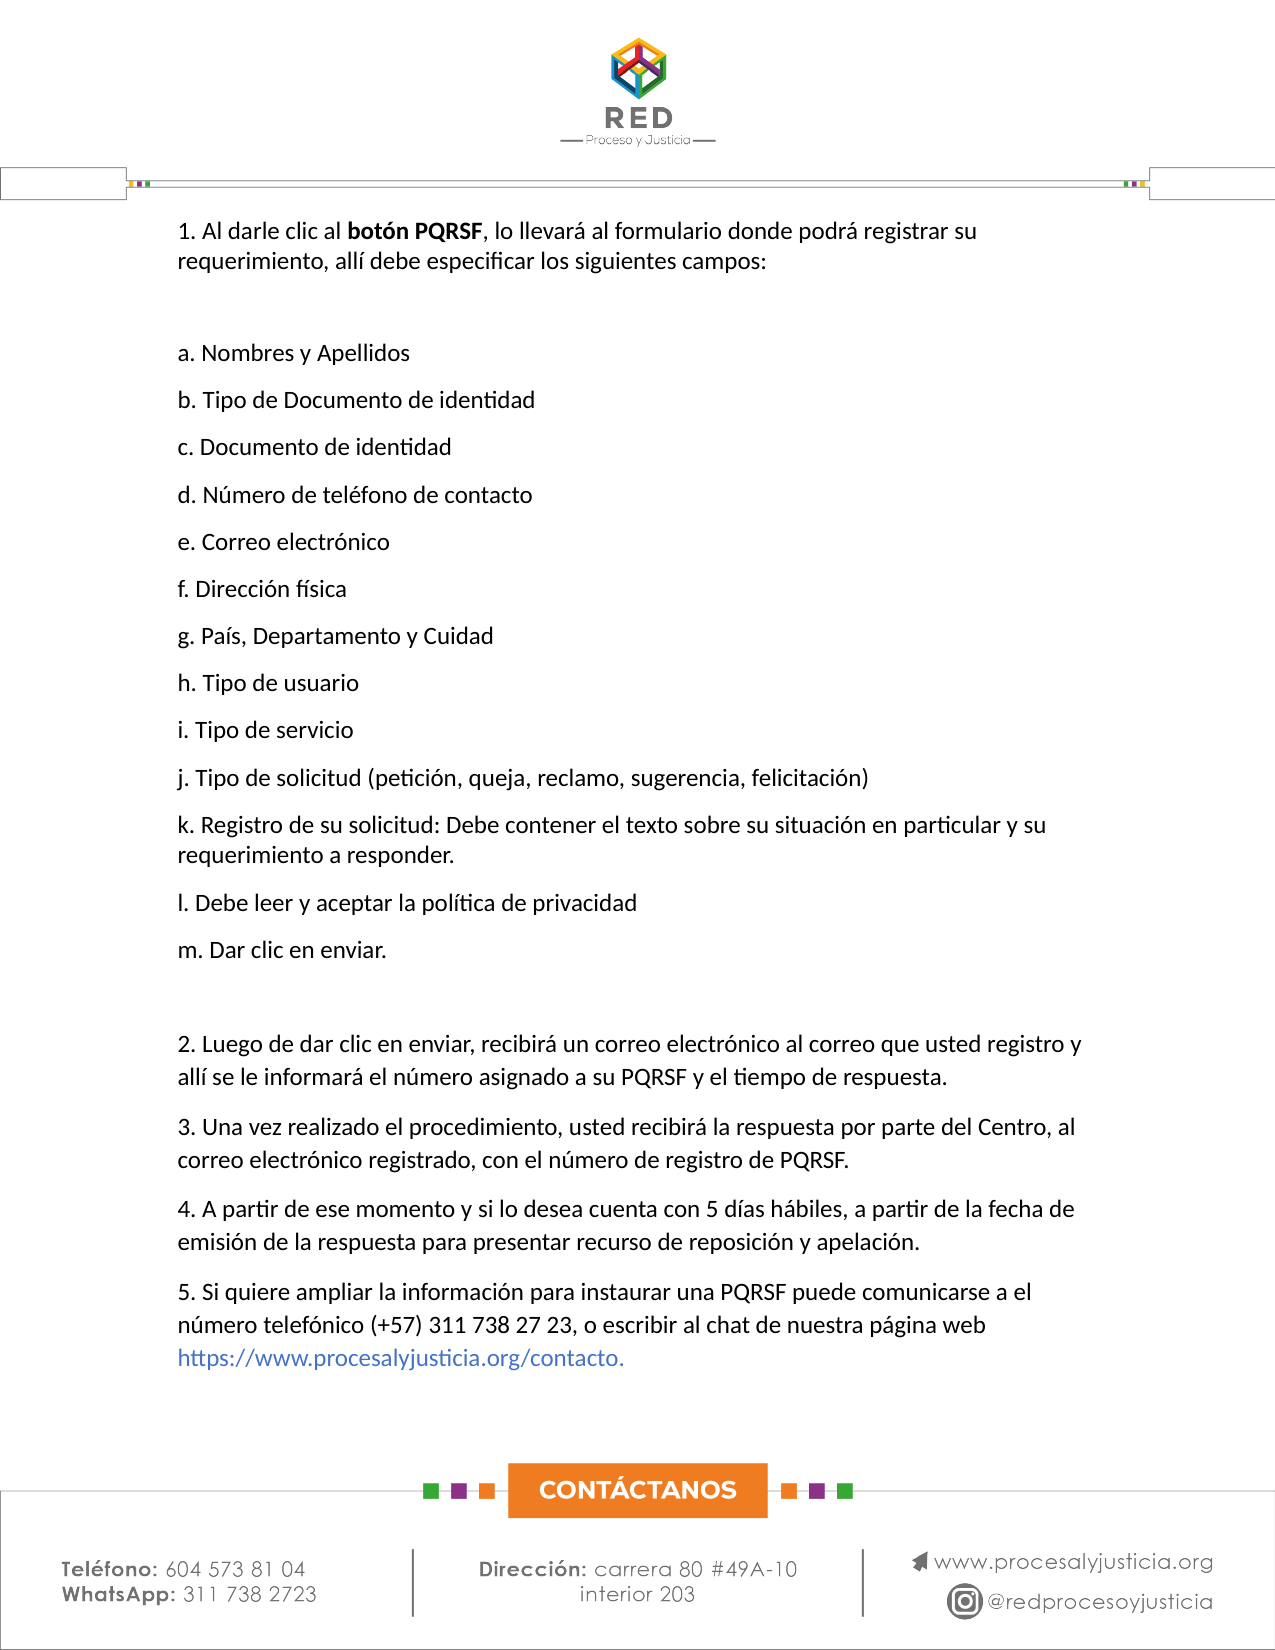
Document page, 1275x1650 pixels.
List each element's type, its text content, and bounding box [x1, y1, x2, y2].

text i. Tipo de servicio [177, 715, 1098, 745]
picture [0, 1463, 1275, 1650]
text e. Correo electrónico [177, 526, 1098, 556]
text c. Documento de identidad [177, 432, 1098, 462]
text k. Registro de su solicitud: Debe contener el texto sobre su situación en particular y su requerimiento a responder. [177, 809, 1098, 870]
text m. Dar clic en enviar. [177, 934, 1098, 964]
text 3. Una vez realizado el procedimiento, usted recibirá la respuesta por parte del Centro, al correo electrónico registrado, con el número de registro de PQRSF. [177, 1111, 1098, 1174]
text b. Tipo de Documento de identidad [177, 384, 1098, 415]
text g. País, Departamento y Cuidad [177, 620, 1098, 651]
text 5. Si quiere ampliar la información para instaurar una PQRSF puede comunicarse a el número telefónico (+57) 311 738 27 23, o escribir al chat de nuestra página web https://www.procesalyjusticia.org/contacto. [177, 1276, 1098, 1372]
text 4. A partir de ese momento y si lo desea cuenta con 5 días hábiles, a partir de la fecha de emisión de la respuesta para presentar recurso de reposición y apelación. [177, 1193, 1098, 1257]
text l. Debe leer y aceptar la política de privacidad [177, 887, 1098, 917]
text 1. Al darle clic al botón PQRSF, lo llevará al formulario donde podrá registrar su requerimiento, allí debe especificar los siguientes campos: [177, 148, 1098, 276]
text f. Dirección física [177, 573, 1098, 604]
text 2. Luego de dar clic en enviar, recibirá un correo electrónico al correo que usted registro y allí se le informará el número asignado a su PQRSF y el tiempo de respuesta. [177, 1028, 1098, 1092]
text d. Número de teléfono de contacto [177, 479, 1098, 509]
text j. Tipo de solicitud (petición, queja, reclamo, sugerencia, felicitación) [177, 762, 1098, 792]
picture [0, 0, 1275, 215]
text a. Nombres y Apellidos [177, 337, 1098, 368]
text h. Tipo de usuario [177, 667, 1098, 698]
